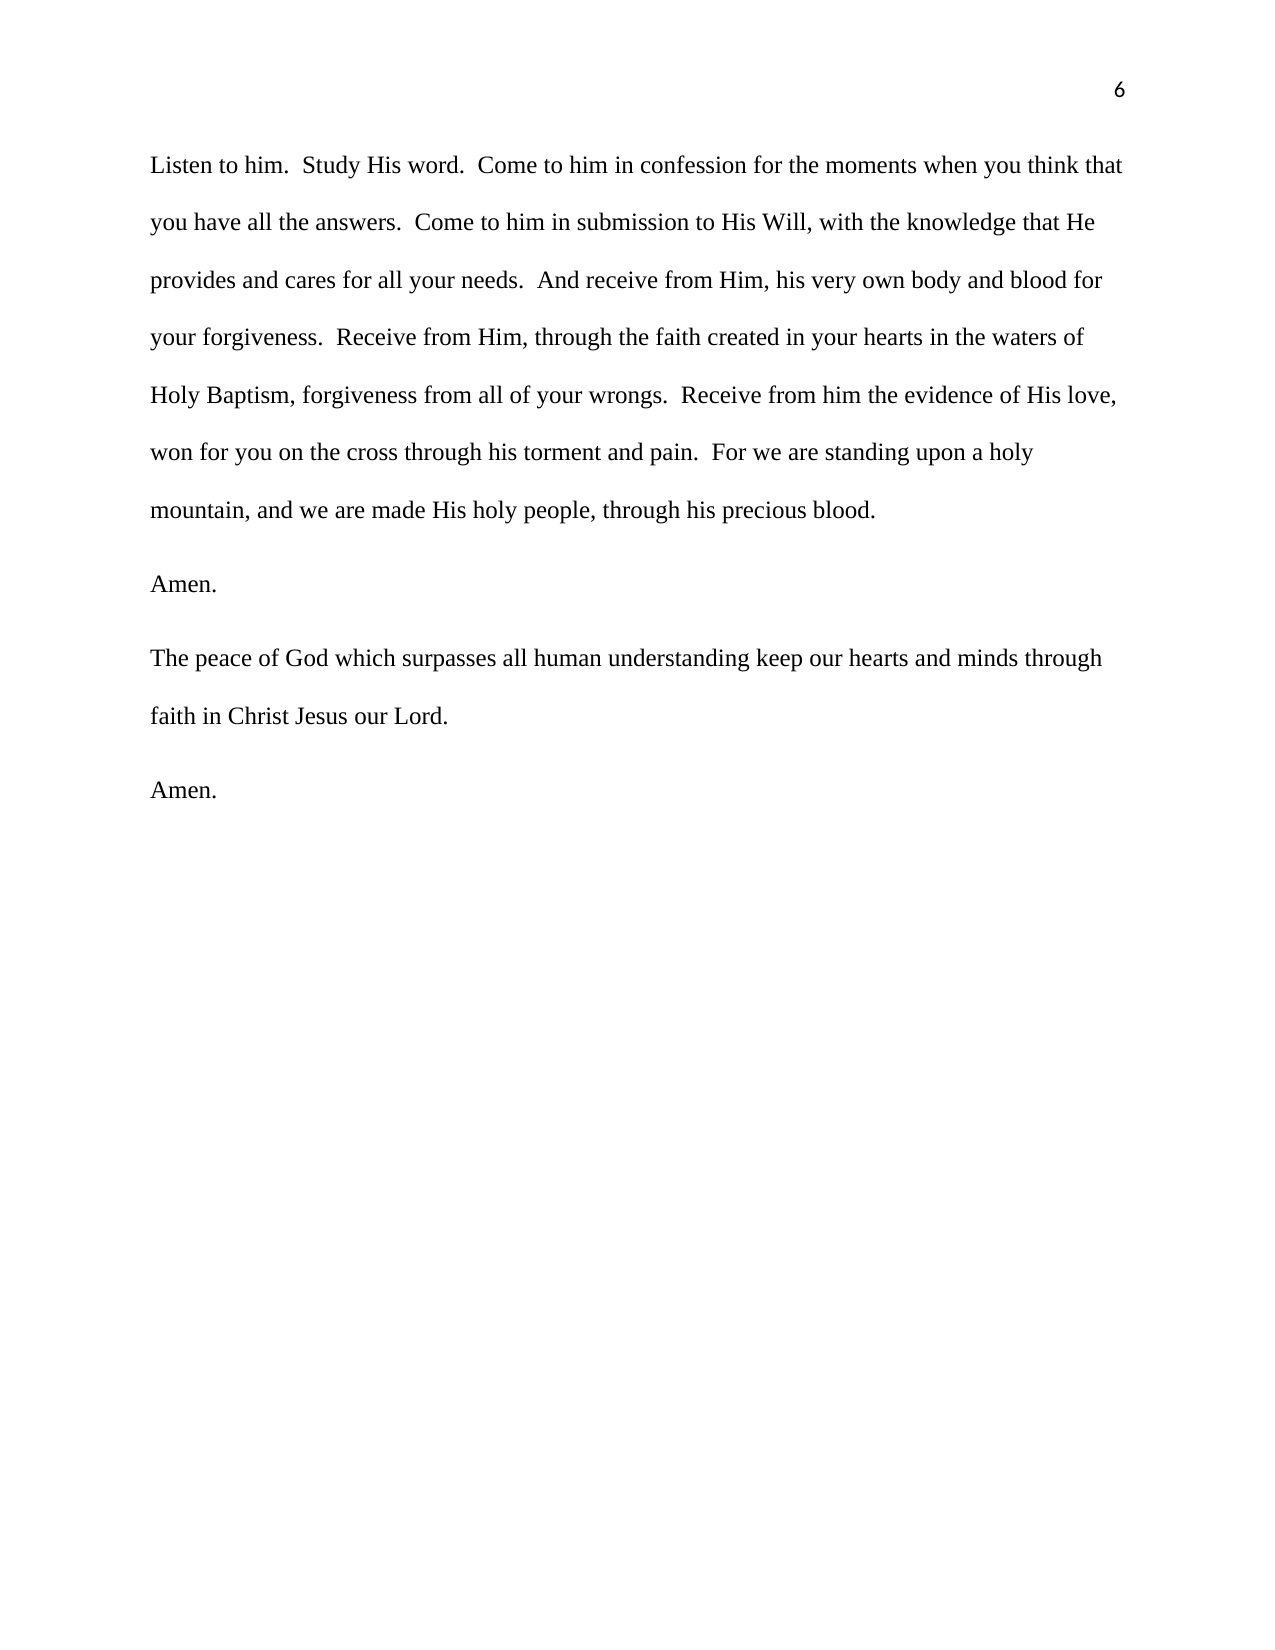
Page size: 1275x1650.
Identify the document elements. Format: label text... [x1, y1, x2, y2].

text Amen. [150, 569, 1125, 598]
text Amen. [150, 775, 1125, 804]
text The peace of God which surpasses all human understanding keep our hearts and minds through faith in Christ Jesus our Lord. [150, 643, 1125, 729]
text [150, 150, 1125, 524]
